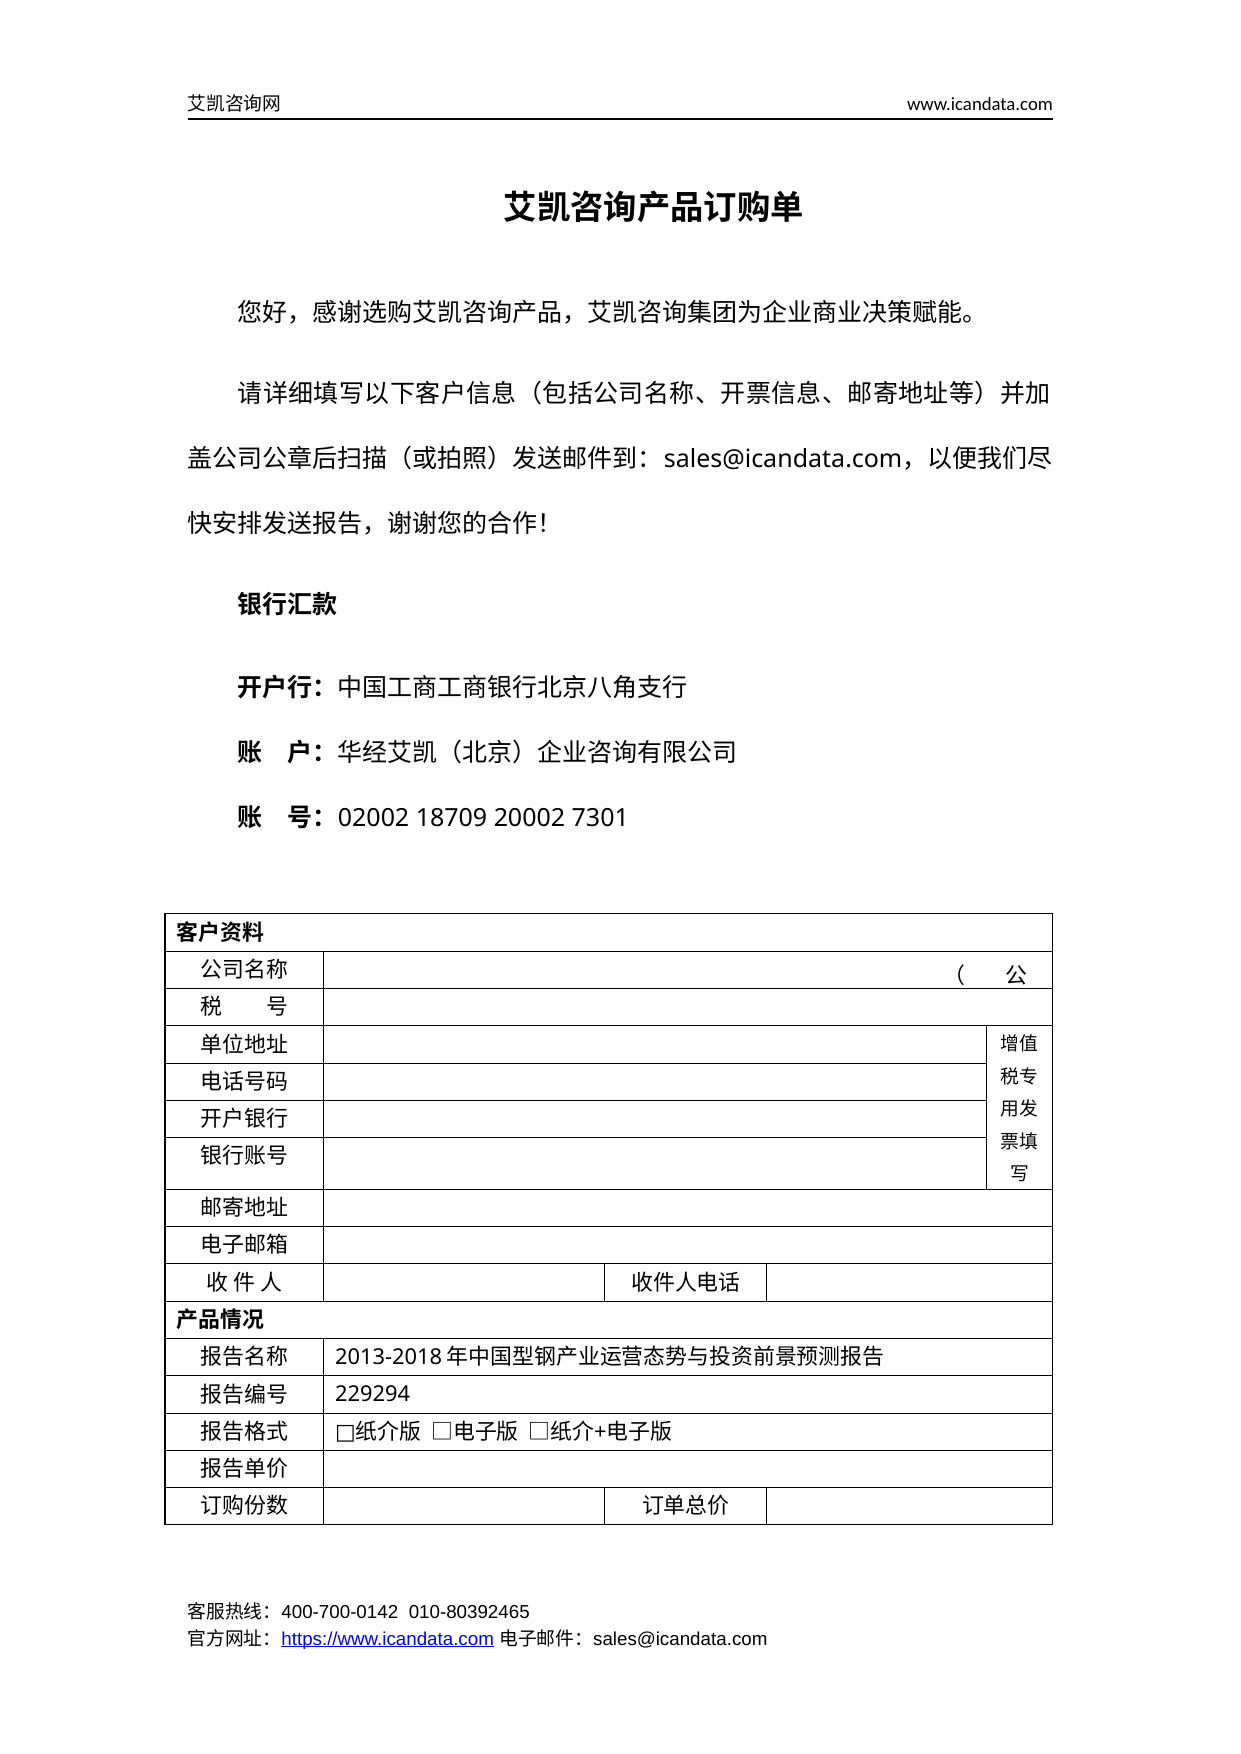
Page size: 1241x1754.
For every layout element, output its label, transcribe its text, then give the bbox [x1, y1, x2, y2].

table_cell 电子邮箱 [166, 1227, 323, 1263]
table_cell [324, 1064, 986, 1100]
table_cell 报告单价 [166, 1451, 323, 1487]
table_cell 订购份数 [166, 1488, 323, 1524]
table_cell 收件人电话 [605, 1264, 766, 1301]
table_cell 订单总价 [605, 1488, 766, 1524]
table_cell [767, 1264, 1052, 1301]
table_cell [324, 1227, 1052, 1263]
table_cell 229294 [324, 1376, 1052, 1412]
table_header 客户资料 [166, 914, 1052, 951]
text 账 号：02002 18709 20002 7301 [187, 783, 1053, 848]
table_cell [324, 1264, 604, 1301]
table_cell 电话号码 [166, 1064, 323, 1100]
table_cell 银行账号 [166, 1138, 323, 1189]
text 开户行：中国工商工商银行北京八角支行 [187, 653, 1053, 718]
text 账 户：华经艾凯（北京）企业咨询有限公司 [187, 718, 1053, 783]
table_cell 收 件 人 [166, 1264, 323, 1301]
table_cell [767, 1488, 1052, 1524]
table_cell [324, 952, 1052, 988]
table_cell 单位地址 [166, 1026, 323, 1062]
table_cell 开户银行 [166, 1101, 323, 1137]
table_cell 产品情况 [166, 1302, 1052, 1338]
table_cell 邮寄地址 [166, 1190, 323, 1226]
table_cell 报告格式 [166, 1414, 323, 1450]
text 艾凯咨询产品订购单 [187, 172, 1053, 237]
table_cell [324, 1101, 986, 1137]
table_cell 税 号 [166, 989, 323, 1025]
table_cell [324, 1138, 986, 1189]
table_cell 公司名称 [166, 952, 323, 988]
text 银行汇款 [187, 570, 1053, 635]
table_cell [324, 1488, 604, 1524]
table_cell 2013-2018年中国型钢产业运营态势与投资前景预测报告 [324, 1339, 1052, 1375]
table_cell 增值税专用发票填写 [987, 1026, 1052, 1189]
table_cell [324, 989, 1052, 1025]
table_cell □纸介版 □电子版 □纸介+电子版 [324, 1414, 1052, 1450]
table_cell [324, 1026, 986, 1062]
table_cell [324, 1190, 1052, 1226]
table_cell 报告编号 [166, 1376, 323, 1412]
table_cell 报告名称 [166, 1339, 323, 1375]
text 您好，感谢选购艾凯咨询产品，艾凯咨询集团为企业商业决策赋能。 [187, 278, 1053, 343]
text 请详细填写以下客户信息（包括公司名称、开票信息、邮寄地址等）并加盖公司公章后扫描（或拍照）发送邮件到：sales@icandata.com，以便我们尽快安排发送报告，谢谢您的合作！ [187, 359, 1053, 554]
table_cell [324, 1451, 1052, 1487]
